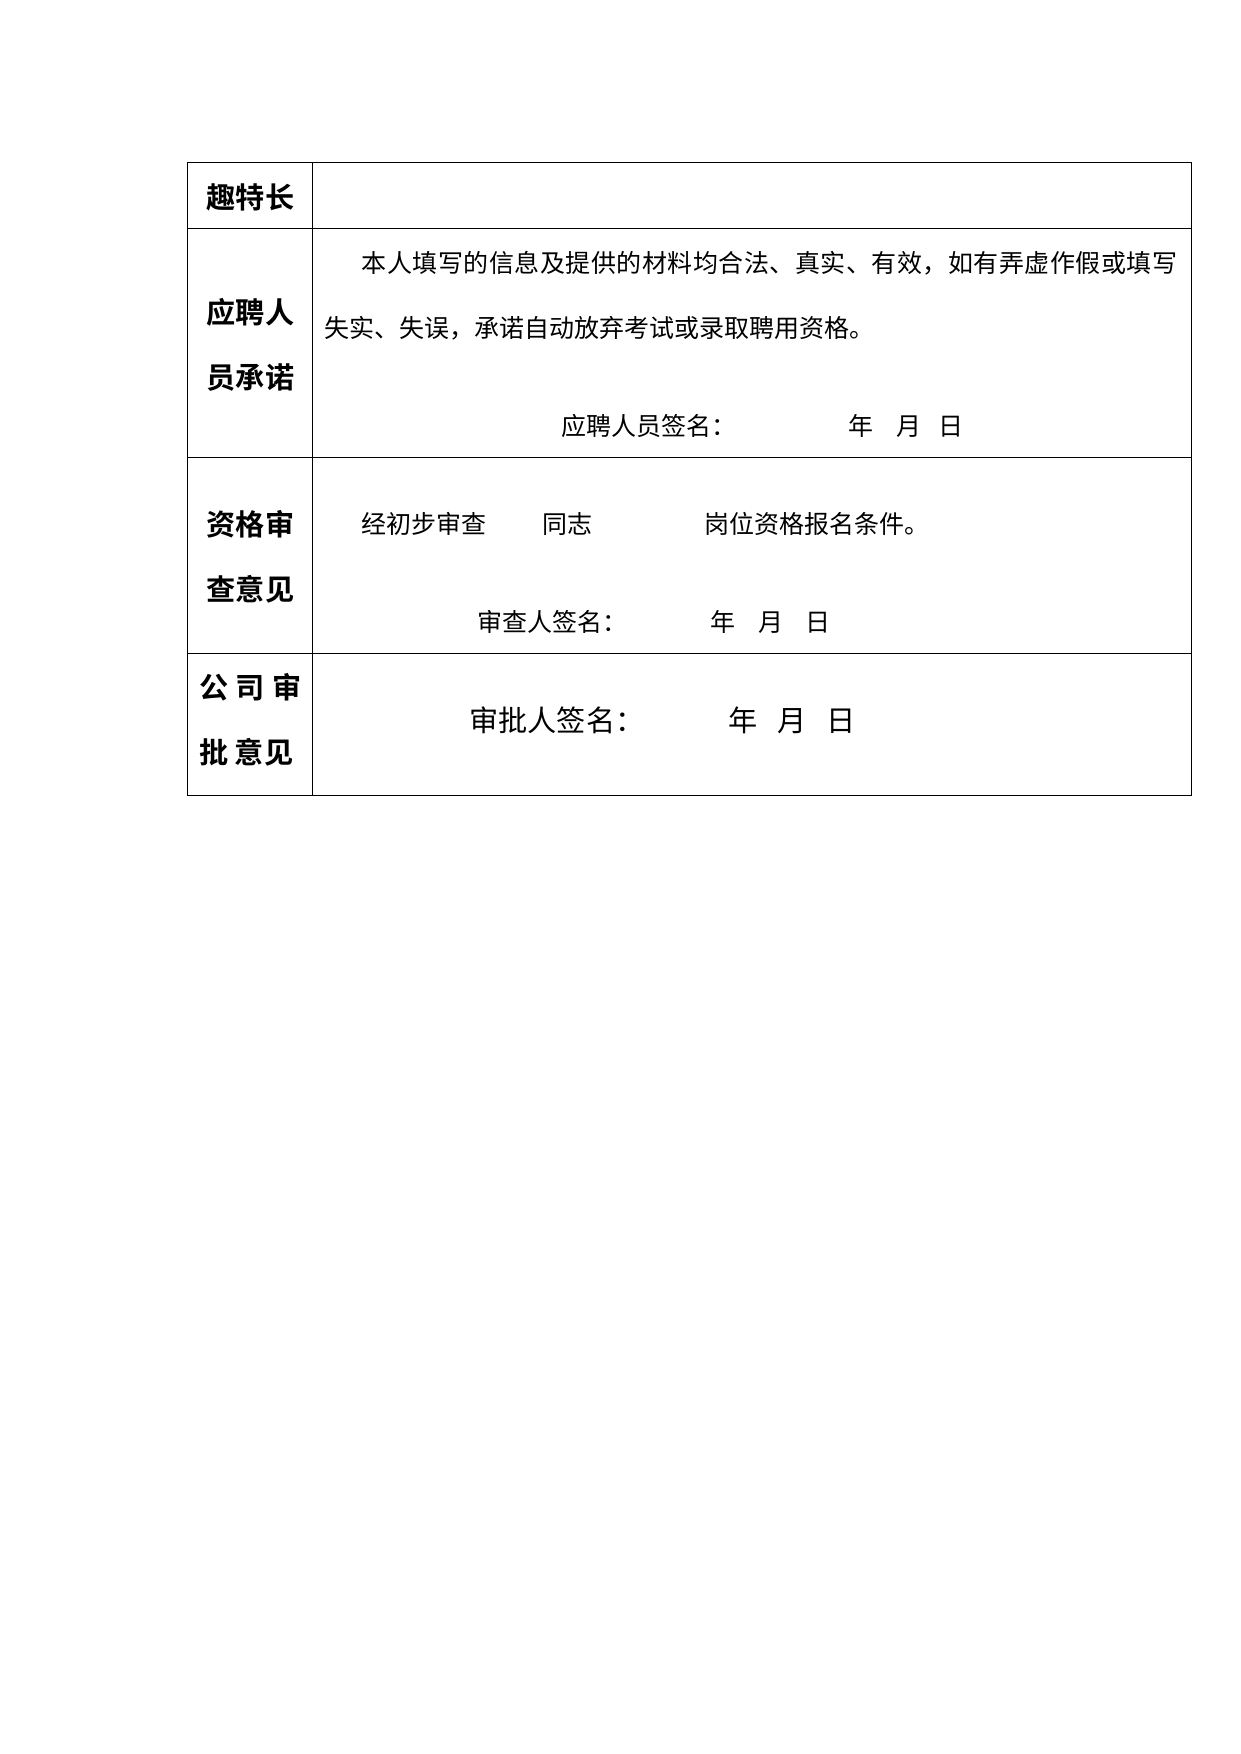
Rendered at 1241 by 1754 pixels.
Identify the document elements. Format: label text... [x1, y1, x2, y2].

table_cell 经初步审查 同志 岗位资格报名条件。 审查人签名： 年 月 日 [313, 458, 1191, 653]
table_cell 本人填写的信息及提供的材料均合法、真实、有效，如有弄虚作假或填写失实、失误，承诺自动放弃考试或录取聘用资格。 应聘人员签名： 年 月 日 [313, 229, 1191, 457]
table_cell 自我评价及兴趣特长 [188, 163, 312, 228]
table_cell 公司审批 意见 [188, 654, 312, 794]
table_cell 审批人签名： 年 月 日 [313, 654, 1191, 794]
table_cell [313, 163, 1191, 228]
table_cell 应聘人员承诺 [188, 229, 312, 457]
table_cell 资格审查意见 [188, 458, 312, 653]
